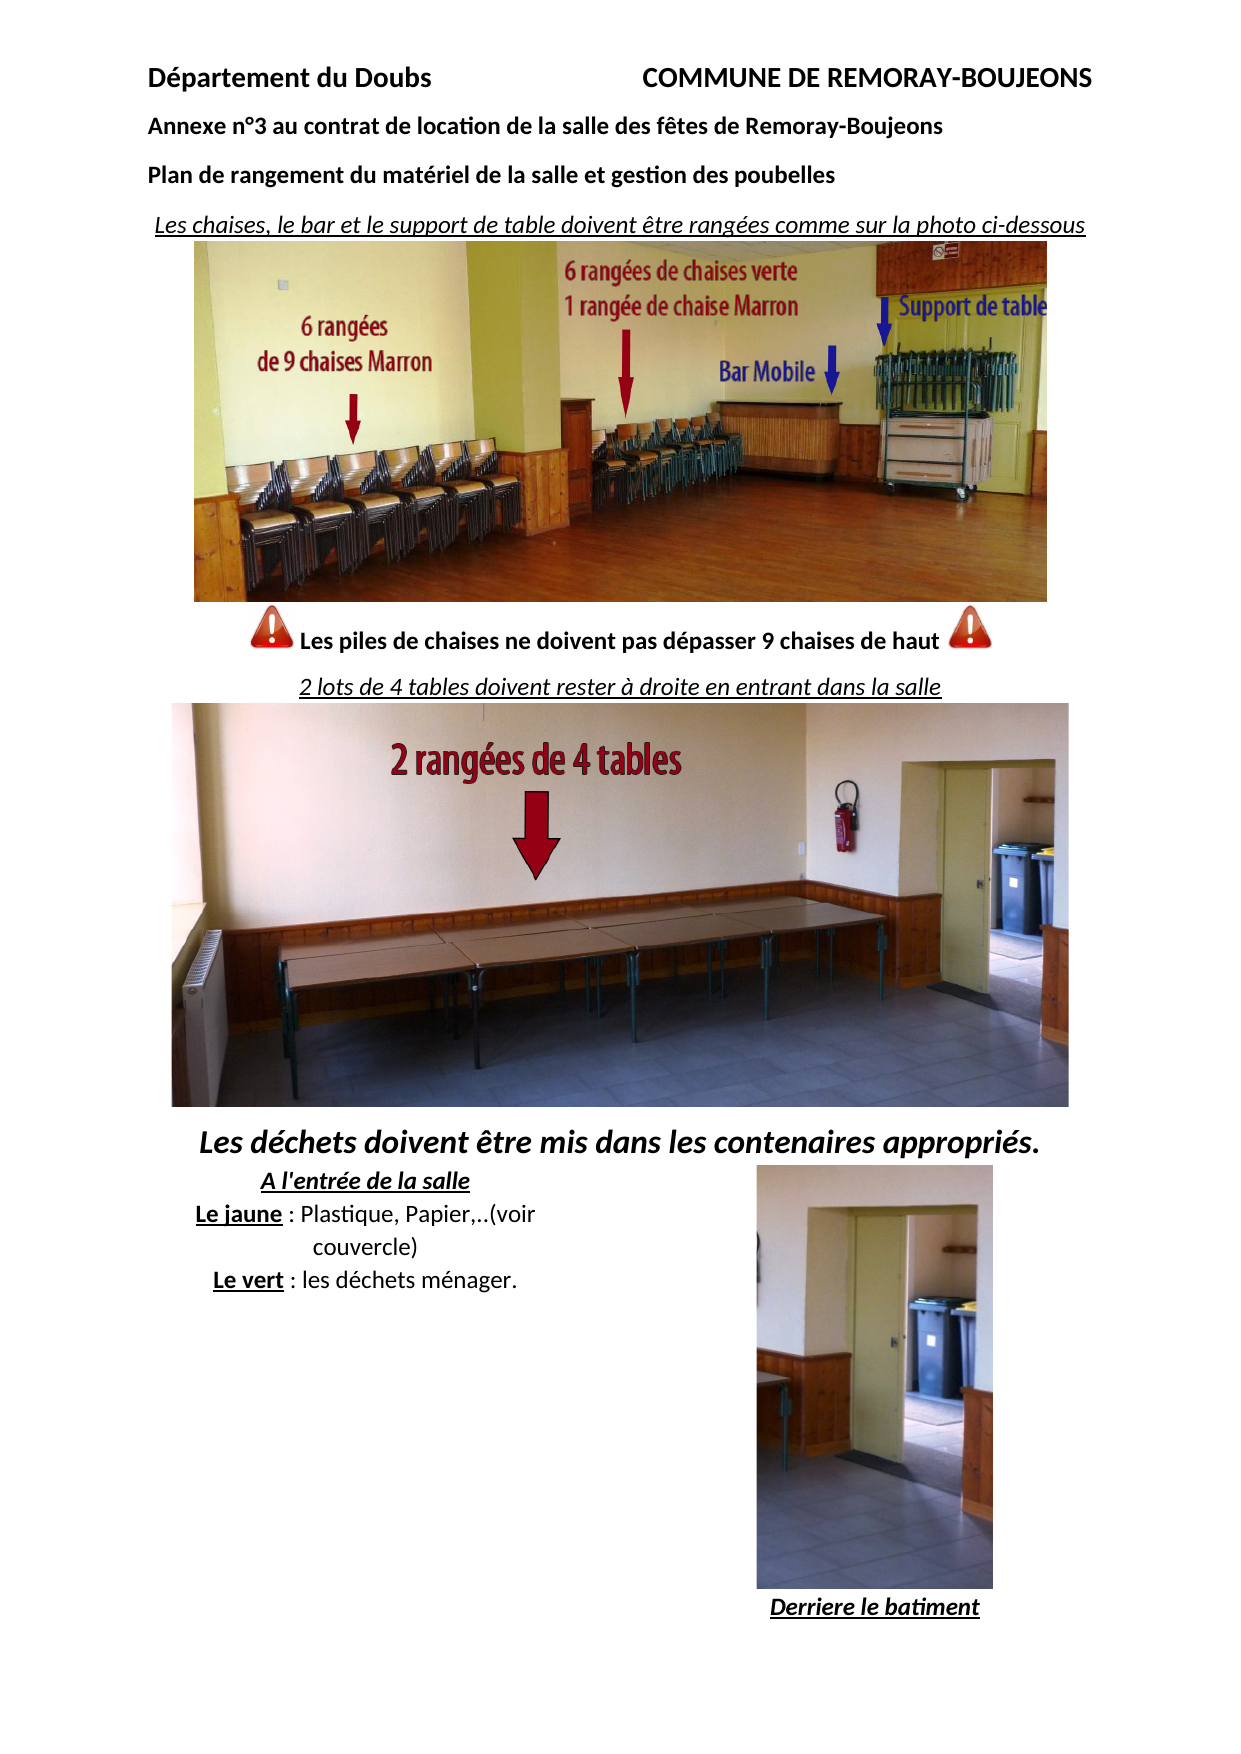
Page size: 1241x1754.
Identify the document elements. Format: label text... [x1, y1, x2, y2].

picture [248, 603, 295, 650]
text Les déchets doivent être mis dans les contenaires appropriés. [148, 1121, 1092, 1162]
text Annexe n°3 au contrat de location de la salle des fêtes de Remoray-Boujeons [148, 110, 1092, 141]
picture [946, 603, 993, 650]
text Les piles de chaises ne doivent pas dépasser 9 chaises de haut [148, 603, 1092, 656]
text 2 lots de 4 tables doivent rester à droite en entrant dans la salle [148, 671, 1092, 701]
picture [171, 703, 1069, 1107]
text Les chaises, le bar et le support de table doivent être rangées comme sur la photo ci-dessous [148, 209, 1092, 240]
text Plan de rangement du matériel de la salle et gestion des poubelles [148, 159, 1092, 190]
text Le vert : les déchets ménager. [148, 1264, 583, 1294]
text A l'entrée de la salle [148, 1165, 583, 1196]
text Département du Doubs COMMUNE DE REMORAY-BOUJEONS [148, 59, 1092, 95]
picture [756, 1165, 993, 1589]
picture [194, 241, 1047, 602]
text Derriere le batiment [657, 1591, 1092, 1621]
text Le jaune : Plastique, Papier,..(voir couvercle) [148, 1198, 583, 1262]
